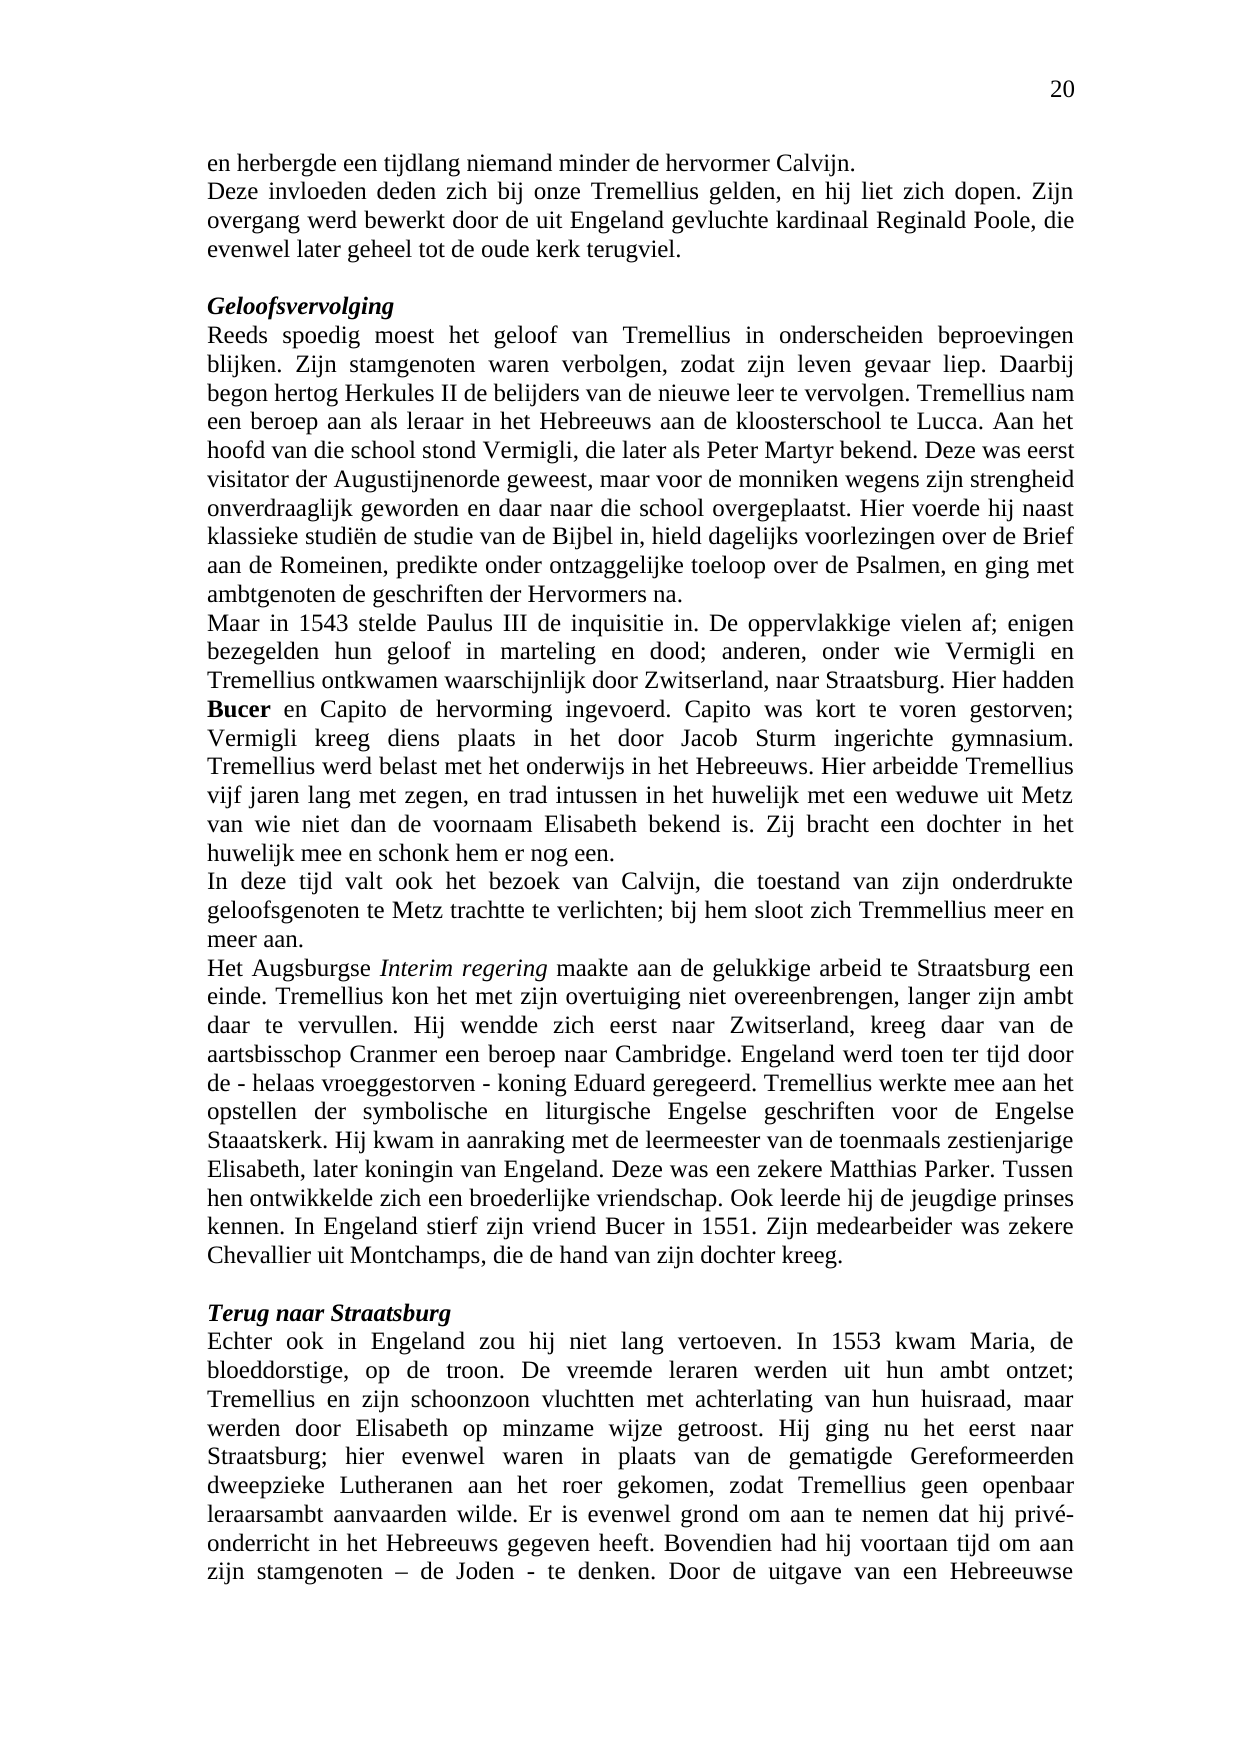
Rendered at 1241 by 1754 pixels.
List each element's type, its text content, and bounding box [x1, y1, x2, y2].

text Deze invloeden deden zich bij onze Tremellius gelden, en hij liet zich dopen. Zijn overgang werd bewerkt door de uit Engeland gevluchte kardinaal Reginald Poole, die evenwel later geheel tot de oude kerk terugviel. [207, 176, 1075, 263]
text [207, 148, 1075, 176]
text Terug naar Straatsburg [207, 1298, 1075, 1326]
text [207, 1326, 1075, 1585]
text Reeds spoedig moest het geloof van Tremellius in onderscheiden beproevingen blijken. Zijn stamgenoten waren verbolgen, zodat zijn leven gevaar liep. Daarbij begon hertog Herkules II de belijders van de nieuwe leer te vervolgen. Tremellius nam een beroep aan als leraar in het Hebreeuws aan de kloosterschool te Lucca. Aan het hoofd van die school stond Vermigli, die later als Peter Martyr bekend. Deze was eerst visitator der Augustijnenorde geweest, maar voor de monniken wegens zijn strengheid onverdraaglijk geworden en daar naar die school overgeplaatst. Hier voerde hij naast klassieke studiën de studie van de Bijbel in, hield dagelijks voorlezingen over de Brief aan de Romeinen, predikte onder ontzaggelijke toeloop over de Psalmen, en ging met ambtgenoten de geschriften der Hervormers na. [207, 320, 1075, 608]
text Het Augsburgse Interim regering maakte aan de gelukkige arbeid te Straatsburg een einde. Tremellius kon het met zijn overtuiging niet overeenbrengen, langer zijn ambt daar te vervullen. Hij wendde zich eerst naar Zwitserland, kreeg daar van de aartsbisschop Cranmer een beroep naar Cambridge. Engeland werd toen ter tijd door de - helaas vroeggestorven - koning Eduard geregeerd. Tremellius werkte mee aan het opstellen der symbolische en liturgische Engelse geschriften voor de Engelse Staaatskerk. Hij kwam in aanraking met de leermeester van de toenmaals zestienjarige Elisabeth, later koningin van Engeland. Deze was een zekere Matthias Parker. Tussen hen ontwikkelde zich een broederlijke vriendschap. Ook leerde hij de jeugdige prinses kennen. In Engeland stierf zijn vriend Bucer in 1551. Zijn medearbeider was zekere Chevallier uit Montchamps, die de hand van zijn dochter kreeg. [207, 953, 1075, 1269]
text Geloofsvervolging [207, 291, 1075, 320]
text In deze tijd valt ook het bezoek van Calvijn, die toestand van zijn onderdrukte geloofsgenoten te Metz trachtte te verlichten; bij hem sloot zich Tremmellius meer en meer aan. [207, 866, 1075, 953]
text Maar in 1543 stelde Paulus III de inquisitie in. De oppervlakkige vielen af; enigen bezegelden hun geloof in marteling en dood; anderen, onder wie Vermigli en Tremellius ontkwamen waarschijnlijk door Zwitserland, naar Straatsburg. Hier hadden Bucer en Capito de hervorming ingevoerd. Capito was kort te voren gestorven; Vermigli kreeg diens plaats in het door Jacob Sturm ingerichte gymnasium. Tremellius werd belast met het onderwijs in het Hebreeuws. Hier arbeidde Tremellius vijf jaren lang met zegen, en trad intussen in het huwelijk met een weduwe uit Metz van wie niet dan de voornaam Elisabeth bekend is. Zij bracht een dochter in het huwelijk mee en schonk hem er nog een. [207, 608, 1075, 866]
